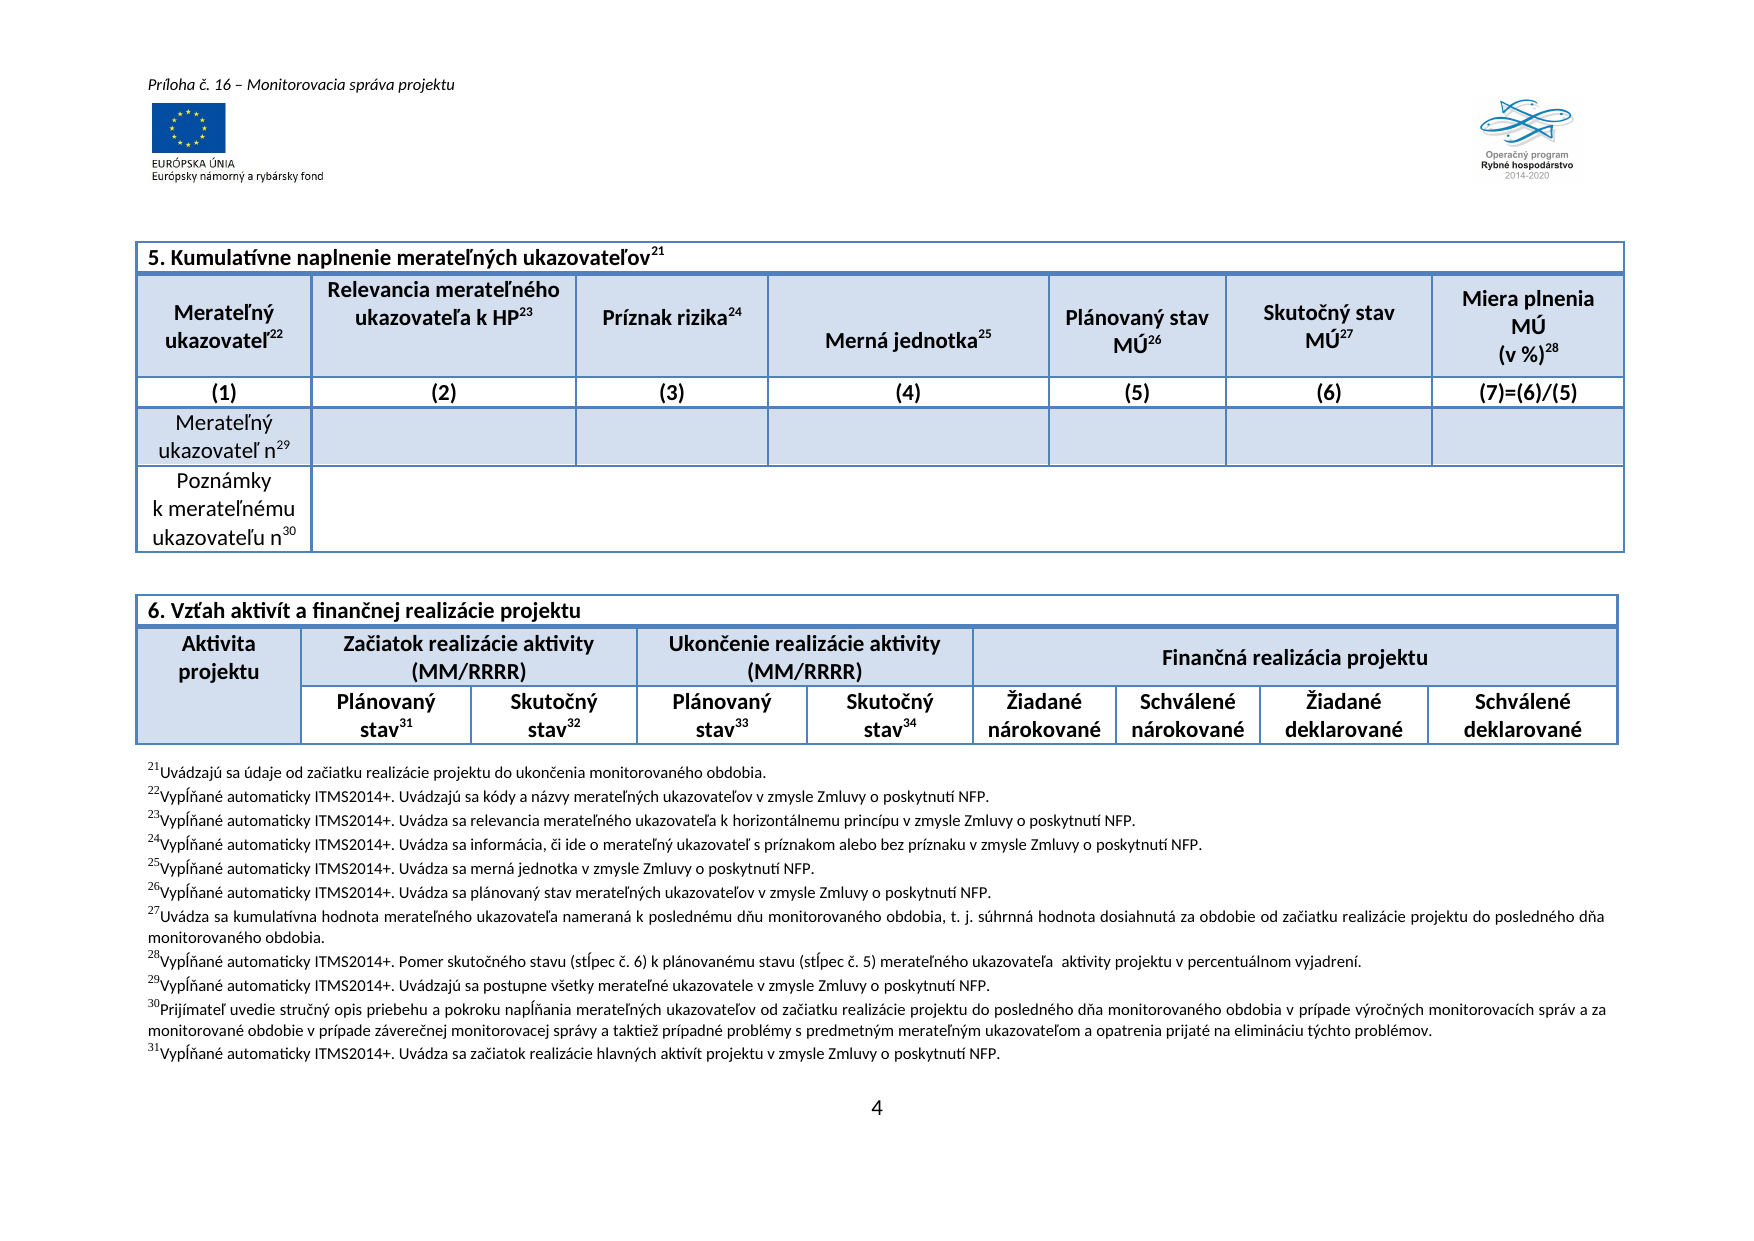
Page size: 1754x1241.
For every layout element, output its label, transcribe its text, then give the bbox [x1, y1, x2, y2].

table_cell [313, 467, 1623, 551]
table_cell [577, 409, 767, 464]
table_cell Finančná realizácia projektu [974, 629, 1616, 685]
table_cell Poznámky k merateľnému ukazovateľu n [138, 467, 310, 551]
table_cell [1433, 409, 1623, 464]
table_cell Merateľný ukazovateľ [138, 276, 310, 376]
picture [147, 97, 328, 184]
table_cell Príznak rizika [577, 276, 767, 376]
table_cell (2) [313, 378, 575, 406]
table_cell Miera plnenia MÚ (v %) [1433, 276, 1623, 376]
table_header 6. Vzťah aktivít a finančnej realizácie projektu [138, 596, 1616, 624]
table_cell Plánovaný stav MÚ [1050, 276, 1225, 376]
table_cell [1227, 409, 1431, 464]
table_cell Skutočný stav MÚ [1227, 276, 1431, 376]
picture [1470, 94, 1583, 184]
table_cell Ukončenie realizácie aktivity (MM/RRRR) [638, 629, 972, 685]
table_cell Aktivita projektu [138, 629, 300, 743]
table_cell Plánovaný stav [302, 687, 470, 743]
table_cell (6) [1227, 378, 1431, 406]
table_cell Relevancia merateľného ukazovateľa k HP [313, 276, 575, 376]
table_cell Schválené nárokované finančné prostriedky/ deklarované výdavky (schválené PJ, resp. CO) [1117, 687, 1259, 743]
table_cell (1) [138, 378, 310, 406]
table_header 5. Kumulatívne naplnenie merateľných ukazovateľov [138, 243, 1623, 271]
table_cell Merateľný ukazovateľ n [138, 409, 310, 464]
table_cell Začiatok realizácie aktivity (MM/RRRR) [302, 629, 636, 685]
table_cell Žiadané deklarované výdavky (predložené na RO) [1261, 687, 1427, 743]
table_cell Skutočný stav [808, 687, 972, 743]
table_cell (4) [769, 378, 1048, 406]
table_cell Plánovaný stav [638, 687, 806, 743]
table_cell Merná jednotka [769, 276, 1048, 376]
table_cell (5) [1050, 378, 1225, 406]
table_cell [313, 409, 575, 464]
table_cell (3) [577, 378, 767, 406]
table_cell [1050, 409, 1225, 464]
table_cell Žiadané nárokované finančné prostriedky/ deklarované výdavky (predložené na RO) [974, 687, 1115, 743]
table_cell Skutočný stav [472, 687, 636, 743]
table_cell Schválené deklarované výdavky (schválené CO) [1429, 687, 1616, 743]
table_cell [769, 409, 1048, 464]
table_cell (7)=(6)/(5) [1433, 378, 1623, 406]
